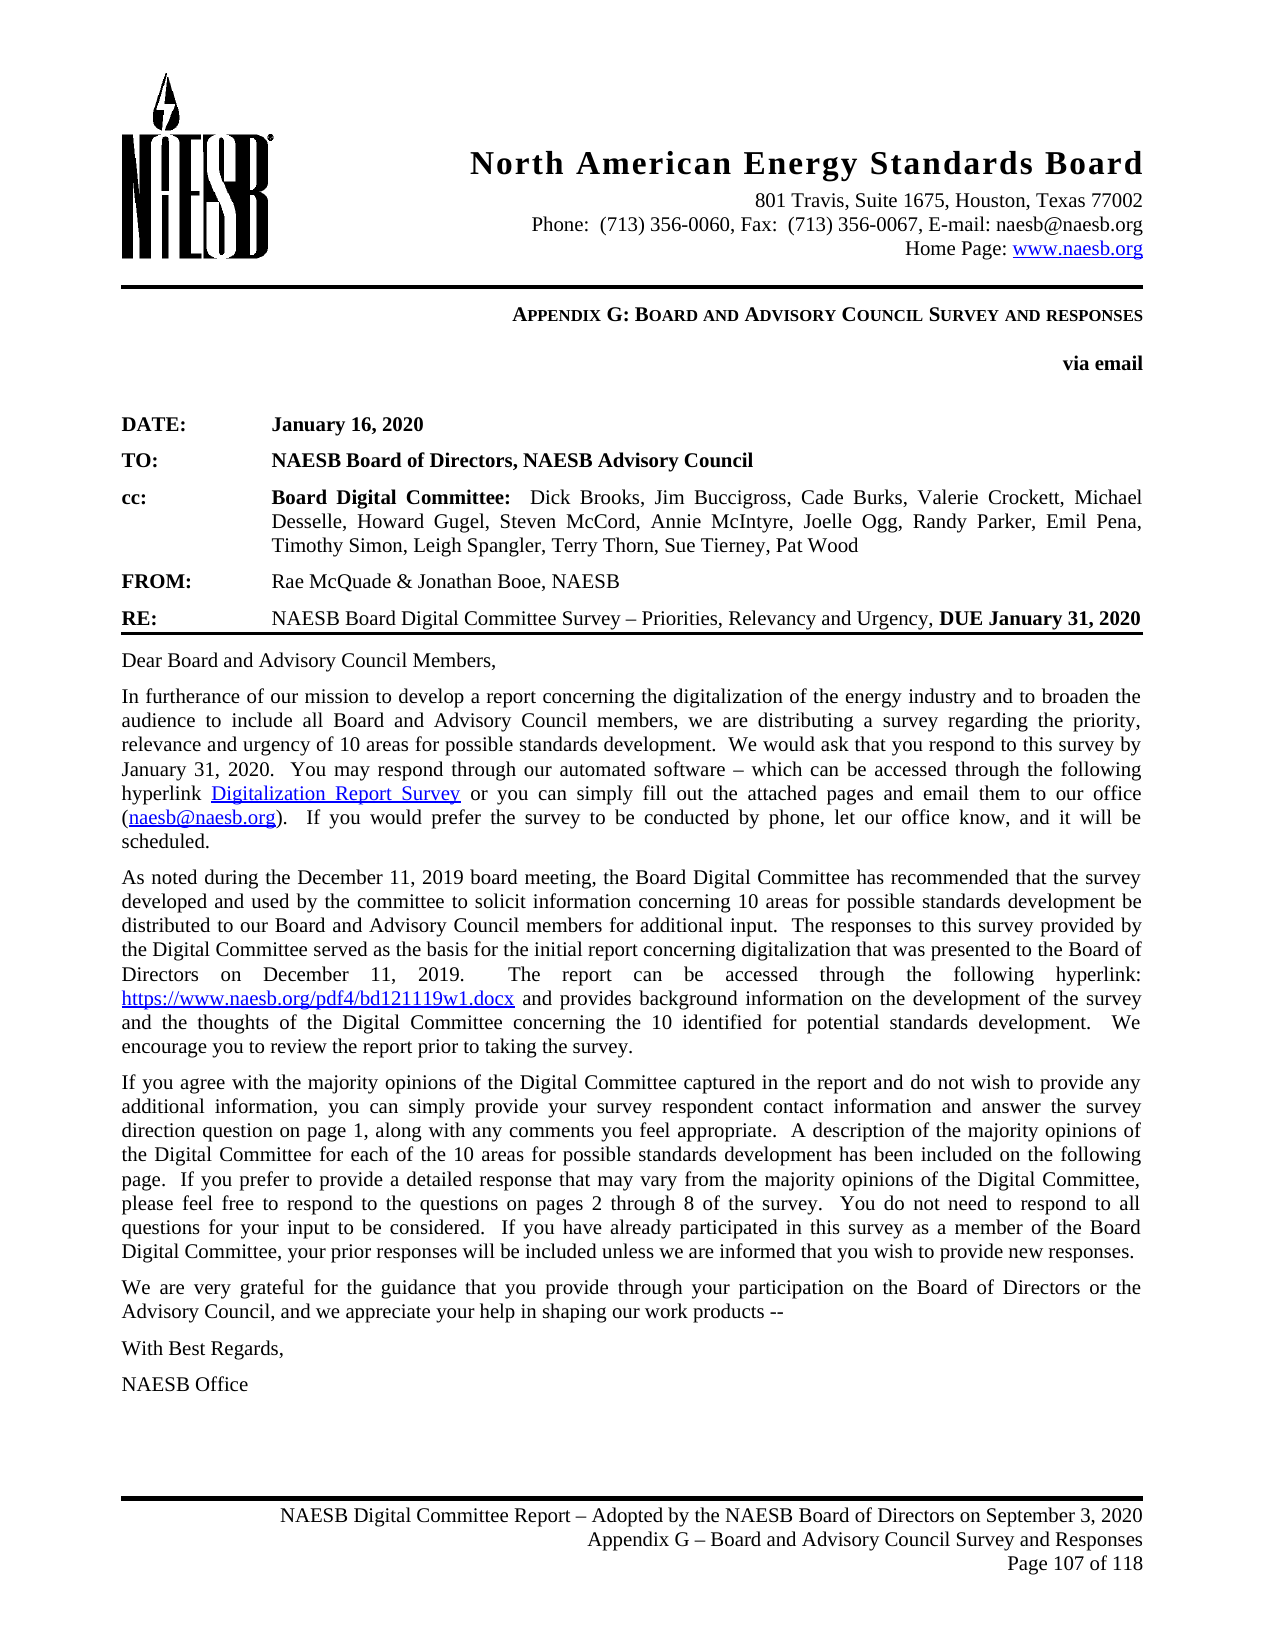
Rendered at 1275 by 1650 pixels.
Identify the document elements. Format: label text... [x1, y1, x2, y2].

text NAESB Office [121, 1372, 1143, 1396]
picture [117, 73, 279, 260]
text FROM: Rae McQuade & Jonathan Booe, NAESB [121, 569, 1143, 593]
text We are very grateful for the guidance that you provide through your participation on the Board of Directors or the Advisory Council, and we appreciate your help in shaping our work products -- [121, 1275, 1143, 1323]
text via email [121, 351, 1143, 375]
text cc: Board Digital Committee: Dick Brooks, Jim Buccigross, Cade Burks, Valerie Crockett, Michael Desselle, Howard Gugel, Steven McCord, Annie McIntyre, Joelle Ogg, Randy Parker, Emil Pena, Timothy Simon, Leigh Spangler, Terry Thorn, Sue Tierney, Pat Wood [121, 485, 1143, 557]
text If you agree with the majority opinions of the Digital Committee captured in the report and do not wish to provide any additional information, you can simply provide your survey respondent contact information and answer the survey direction question on page 1, along with any comments you feel appropriate. A description of the majority opinions of the Digital Committee for each of the 10 areas for possible standards development has been included on the following page. If you prefer to provide a detailed response that may vary from the majority opinions of the Digital Committee, please feel free to respond to the questions on pages 2 through 8 of the survey. You do not need to respond to all questions for your input to be considered. If you have already participated in this survey as a member of the Board Digital Committee, your prior responses will be included unless we are informed that you wish to provide new responses. [121, 1070, 1143, 1263]
text Dear Board and Advisory Council Members, [121, 648, 1143, 672]
text As noted during the December 11, 2019 board meeting, the Board Digital Committee has recommended that the survey developed and used by the committee to solicit information concerning 10 areas for possible standards development be distributed to our Board and Advisory Council members for additional input. The responses to this survey provided by the Digital Committee served as the basis for the initial report concerning digitalization that was presented to the Board of Directors on December 11, 2019. The report can be accessed through the following hyperlink: https://www.naesb.org/pdf4/bd121119w1.docx and provides background information on the development of the survey and the thoughts of the Digital Committee concerning the 10 identified for potential standards development. We encourage you to review the report prior to taking the survey. [121, 865, 1143, 1058]
text In furtherance of our mission to develop a report concerning the digitalization of the energy industry and to broaden the audience to include all Board and Advisory Council members, we are distributing a survey regarding the priority, relevance and urgency of 10 areas for possible standards development. We would ask that you respond to this survey by January 31, 2020. You may respond through our automated software – which can be accessed through the following hyperlink Digitalization Report Survey or you can simply fill out the attached pages and email them to our office (naesb@naesb.org). If you would prefer the survey to be conducted by phone, let our office know, and it will be scheduled. [121, 684, 1143, 853]
text TO: NAESB Board of Directors, NAESB Advisory Council [121, 448, 1143, 472]
text RE: NAESB Board Digital Committee Survey – Priorities, Relevancy and Urgency, DUE January 31, 2020 [121, 606, 1143, 632]
text With Best Regards, [121, 1336, 1143, 1360]
text DATE: January 16, 2020 [121, 412, 1143, 436]
